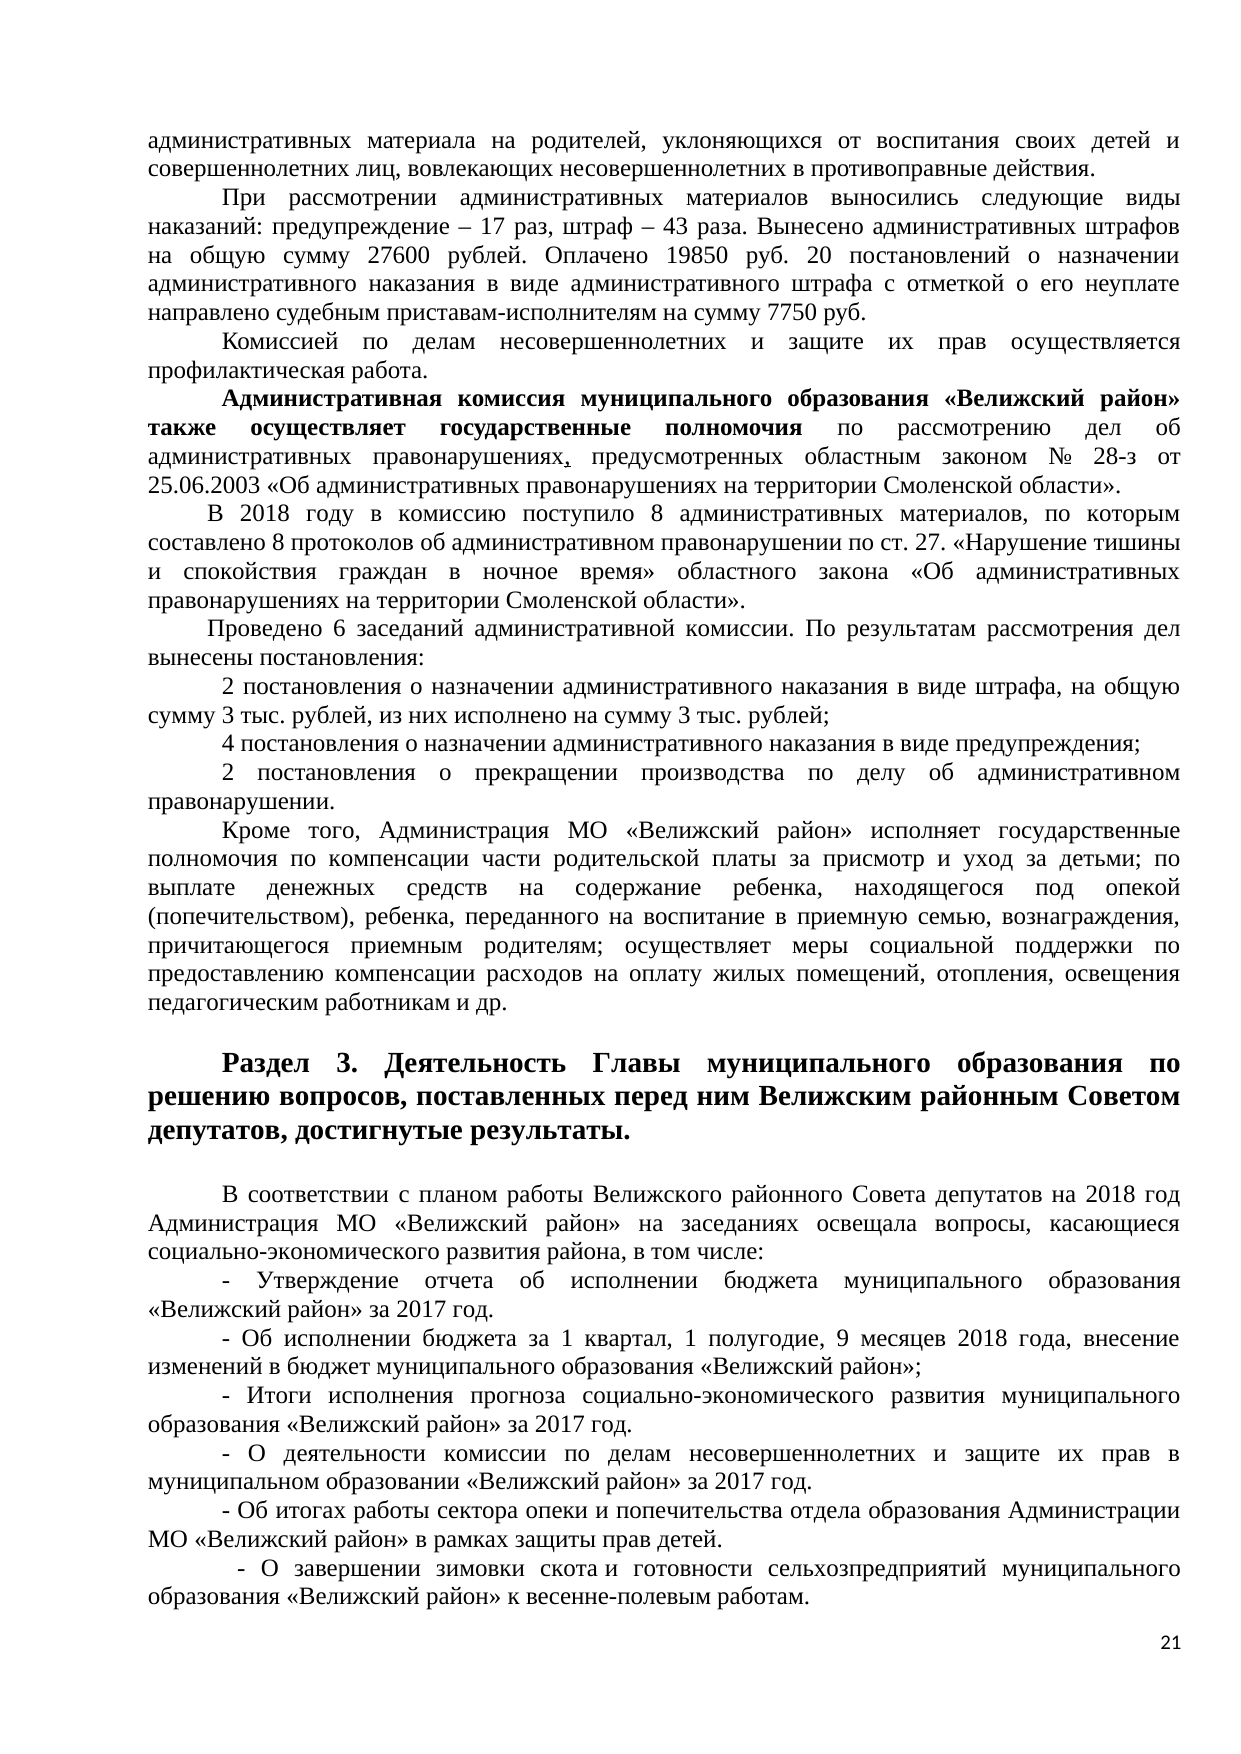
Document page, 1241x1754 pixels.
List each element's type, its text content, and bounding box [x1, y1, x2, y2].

text - Утверждение отчета об исполнении бюджета муниципального образования «Велижский район» за 2017 год. [148, 1265, 1181, 1323]
text 2 постановления о прекращении производства по делу об административном правонарушении. [148, 757, 1181, 815]
text - О деятельности комиссии по делам несовершеннолетних и защите их прав в муниципальном образовании «Велижский район» за 2017 год. [148, 1438, 1181, 1495]
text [148, 125, 1181, 182]
text В 2018 году в комиссию поступило 8 административных материалов, по которым составлено 8 протоколов об административном правонарушении по ст. 27. «Нарушение тишины и спокойствия граждан в ночное время» областного закона «Об административных правонарушениях на территории Смоленской области». [148, 498, 1181, 613]
text 2 постановления о назначении административного наказания в виде штрафа, на общую сумму 3 тыс. рублей, из них исполнено на сумму 3 тыс. рублей; [148, 671, 1181, 728]
text Административная комиссия муниципального образования «Велижский район» также осуществляет государственные полномочия по рассмотрению дел об административных правонарушениях, предусмотренных областным законом № 28-з от 25.06.2003 «Об административных правонарушениях на территории Смоленской области». [148, 383, 1181, 498]
text Кроме того, Администрация МО «Велижский район» исполняет государственные полномочия по компенсации части родительской платы за присмотр и уход за детьми; по выплате денежных средств на содержание ребенка, находящегося под опекой (попечительством), ребенка, переданного на воспитание в приемную семью, вознаграждения, причитающегося приемным родителям; осуществляет меры социальной поддержки по предоставлению компенсации расходов на оплату жилых помещений, отопления, освещения педагогическим работникам и др. [148, 815, 1181, 1016]
text - Об исполнении бюджета за 1 квартал, 1 полугодие, 9 месяцев 2018 года, внесение изменений в бюджет муниципального образования «Велижский район»; [148, 1323, 1181, 1380]
text - О завершении зимовки скота и готовности сельхозпредприятий муниципального образования «Велижский район» к весенне-полевым работам. [148, 1553, 1181, 1610]
text - Итоги исполнения прогноза социально-экономического развития муниципального образования «Велижский район» за 2017 год. [148, 1380, 1181, 1438]
text Проведено 6 заседаний административной комиссии. По результатам рассмотрения дел вынесены постановления: [148, 613, 1181, 671]
text - Об итогах работы сектора опеки и попечительства отдела образования Администрации МО «Велижский район» в рамках защиты прав детей. [148, 1495, 1181, 1553]
text 4 постановления о назначении административного наказания в виде предупреждения; [148, 728, 1181, 757]
text В соответствии с планом работы Велижского районного Совета депутатов на 2018 год Администрация МО «Велижский район» на заседаниях освещала вопросы, касающиеся социально-экономического развития района, в том числе: [148, 1179, 1181, 1265]
text При рассмотрении административных материалов выносились следующие виды наказаний: предупреждение – 17 раз, штраф – 43 раза. Вынесено административных штрафов на общую сумму 27600 рублей. Оплачено 19850 руб. 20 постановлений о назначении административного наказания в виде административного штрафа с отметкой о его неуплате направлено судебным приставам-исполнителям на сумму 7750 руб. [148, 182, 1181, 326]
text Комиссией по делам несовершеннолетних и защите их прав осуществляется профилактическая работа. [148, 326, 1181, 383]
text Раздел 3. Деятельность Главы муниципального образования по решению вопросов, поставленных перед ним Велижским районным Советом депутатов, достигнутые результаты. [148, 1045, 1181, 1145]
